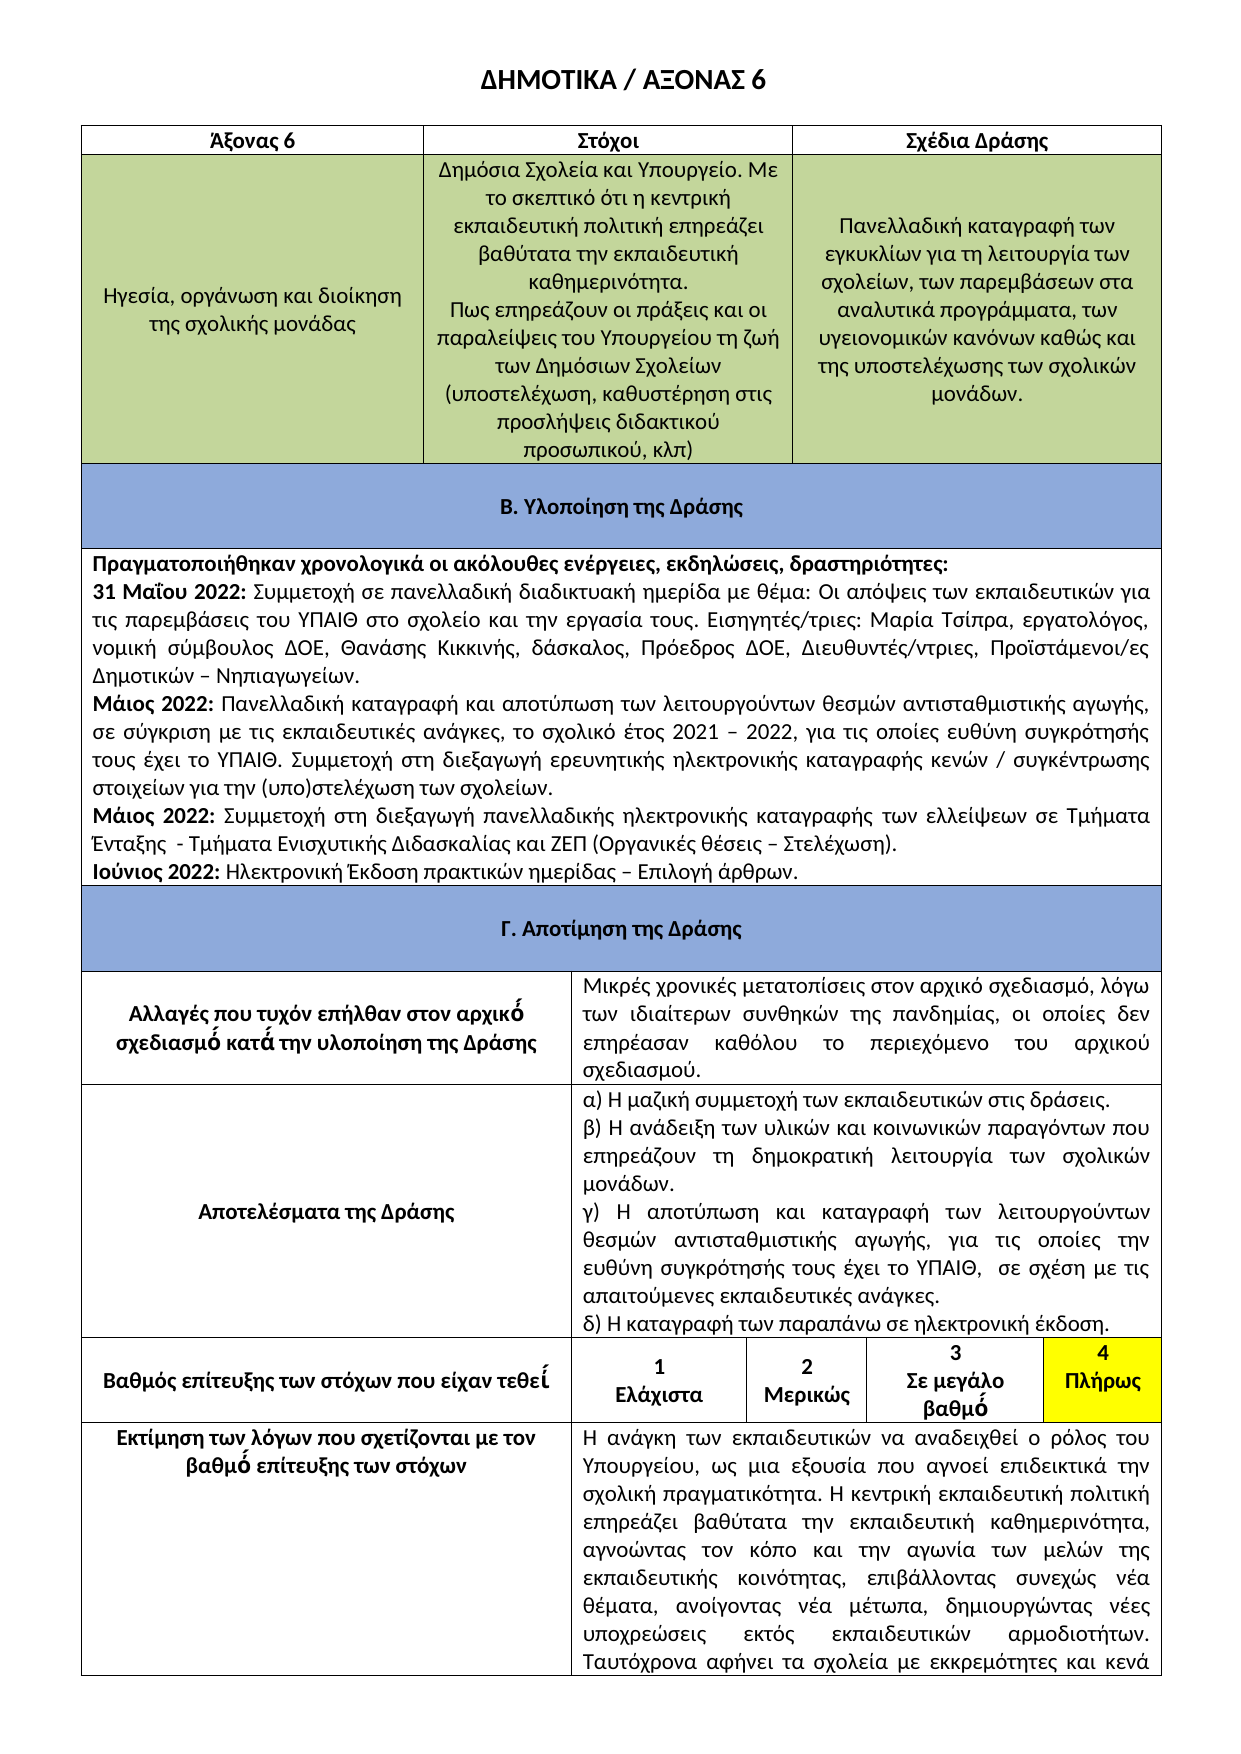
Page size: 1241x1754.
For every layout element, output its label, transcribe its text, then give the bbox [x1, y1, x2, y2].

table_cell 2 Μερικώς [747, 1338, 866, 1422]
table_cell α) Η μαζική συμμετοχή των εκπαιδευτικών στις δράσεις. β) Η ανάδειξη των υλικών και κοινωνικών παραγόντων που επηρεάζουν τη δημοκρατική λειτουργία των σχολικών μονάδων. γ) Η αποτύπωση και καταγραφή των λειτουργούντων θεσμών αντισταθμιστικής αγωγής, για τις οποίες την ευθύνη συγκρότησής τους έχει το ΥΠΑΙΘ, σε σχέση με τις απαιτούμενες εκπαιδευτικές ανάγκες. δ) Η καταγραφή των παραπάνω σε ηλεκτρονική έκδοση. [572, 1085, 1161, 1337]
table_cell Αποτελέσματα της Δράσης [82, 1085, 571, 1337]
table_cell Αλλαγές που τυχόν επήλθαν στον αρχικό́ σχεδιασμό́ κατά́ την υλοποίηση της Δράσης [82, 972, 571, 1084]
text ΔΗΜΟΤΙΚΑ / ΑΞΟΝΑΣ 6 [69, 61, 1177, 97]
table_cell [572, 1423, 1161, 1675]
table_header Άξονας 6 [82, 126, 423, 154]
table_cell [82, 1423, 571, 1675]
table_cell 3 Σε μεγάλο βαθμό́ [867, 1338, 1043, 1422]
table_cell Βαθμός επίτευξης των στόχων που είχαν τεθεί́ [82, 1338, 571, 1422]
table_cell Γ. Αποτίμηση της Δράσης [82, 886, 1161, 971]
table_cell Πανελλαδική καταγραφή των εγκυκλίων για τη λειτουργία των σχολείων, των παρεμβάσεων στα αναλυτικά προγράμματα, των υγειονομικών κανόνων καθώς και της υποστελέχωσης των σχολικών μονάδων. [793, 155, 1161, 463]
table_cell Μικρές χρονικές μετατοπίσεις στον αρχικό σχεδιασμό, λόγω των ιδιαίτερων συνθηκών της πανδημίας, οι οποίες δεν επηρέασαν καθόλου το περιεχόμενο του αρχικού σχεδιασμού. [572, 972, 1161, 1084]
table_cell 4 Πλήρως [1044, 1338, 1161, 1422]
table_cell 1 Ελάχιστα [572, 1338, 746, 1422]
table_cell Β. Υλοποίηση της Δράσης [82, 464, 1161, 548]
table_header Στόχοι [424, 126, 792, 154]
table_header Σχέδια Δράσης [793, 126, 1161, 154]
table_cell Πραγματοποιήθηκαν χρονολογικά οι ακόλουθες ενέργειες, εκδηλώσεις, δραστηριότητες: 31 Μαΐου 2022: Συμμετοχή σε πανελλαδική διαδικτυακή ημερίδα με θέμα: Οι απόψεις των εκπαιδευτικών για τις παρεμβάσεις του ΥΠΑΙΘ στο σχολείο και την εργασία τους. Εισηγητές/τριες: Μαρία Τσίπρα, εργατολόγος, νομική σύμβουλος ΔΟΕ, Θανάσης Κικκινής, δάσκαλος, Πρόεδρος ΔΟΕ, Διευθυντές/ντριες, Προϊστάμενοι/ες Δημοτικών – Νηπιαγωγείων. Μάιος 2022: Πανελλαδική καταγραφή και αποτύπωση των λειτουργούντων θεσμών αντισταθμιστικής αγωγής, σε σύγκριση με τις εκπαιδευτικές ανάγκες, το σχολικό έτος 2021 – 2022, για τις οποίες ευθύνη συγκρότησής τους έχει το ΥΠΑΙΘ. Συμμετοχή στη διεξαγωγή ερευνητικής ηλεκτρονικής καταγραφής κενών / συγκέντρωσης στοιχείων για την (υπο)στελέχωση των σχολείων. Μάιος 2022: Συμμετοχή στη διεξαγωγή πανελλαδικής ηλεκτρονικής καταγραφής των ελλείψεων σε Τμήματα Ένταξης - Τμήματα Ενισχυτικής Διδασκαλίας και ΖΕΠ (Οργανικές θέσεις – Στελέχωση). Ιούνιος 2022: Ηλεκτρονική Έκδοση πρακτικών ημερίδας – Επιλογή άρθρων. [82, 549, 1161, 885]
table_cell Δημόσια Σχολεία και Υπουργείο. Με το σκεπτικό ότι η κεντρική εκπαιδευτική πολιτική επηρεάζει βαθύτατα την εκπαιδευτική καθημερινότητα. Πως επηρεάζουν οι πράξεις και οι παραλείψεις του Υπουργείου τη ζωή των Δημόσιων Σχολείων (υποστελέχωση, καθυστέρηση στις προσλήψεις διδακτικού προσωπικού, κλπ) [424, 155, 792, 463]
table_cell Ηγεσία, οργάνωση και διοίκηση της σχολικής μονάδας [82, 155, 423, 463]
